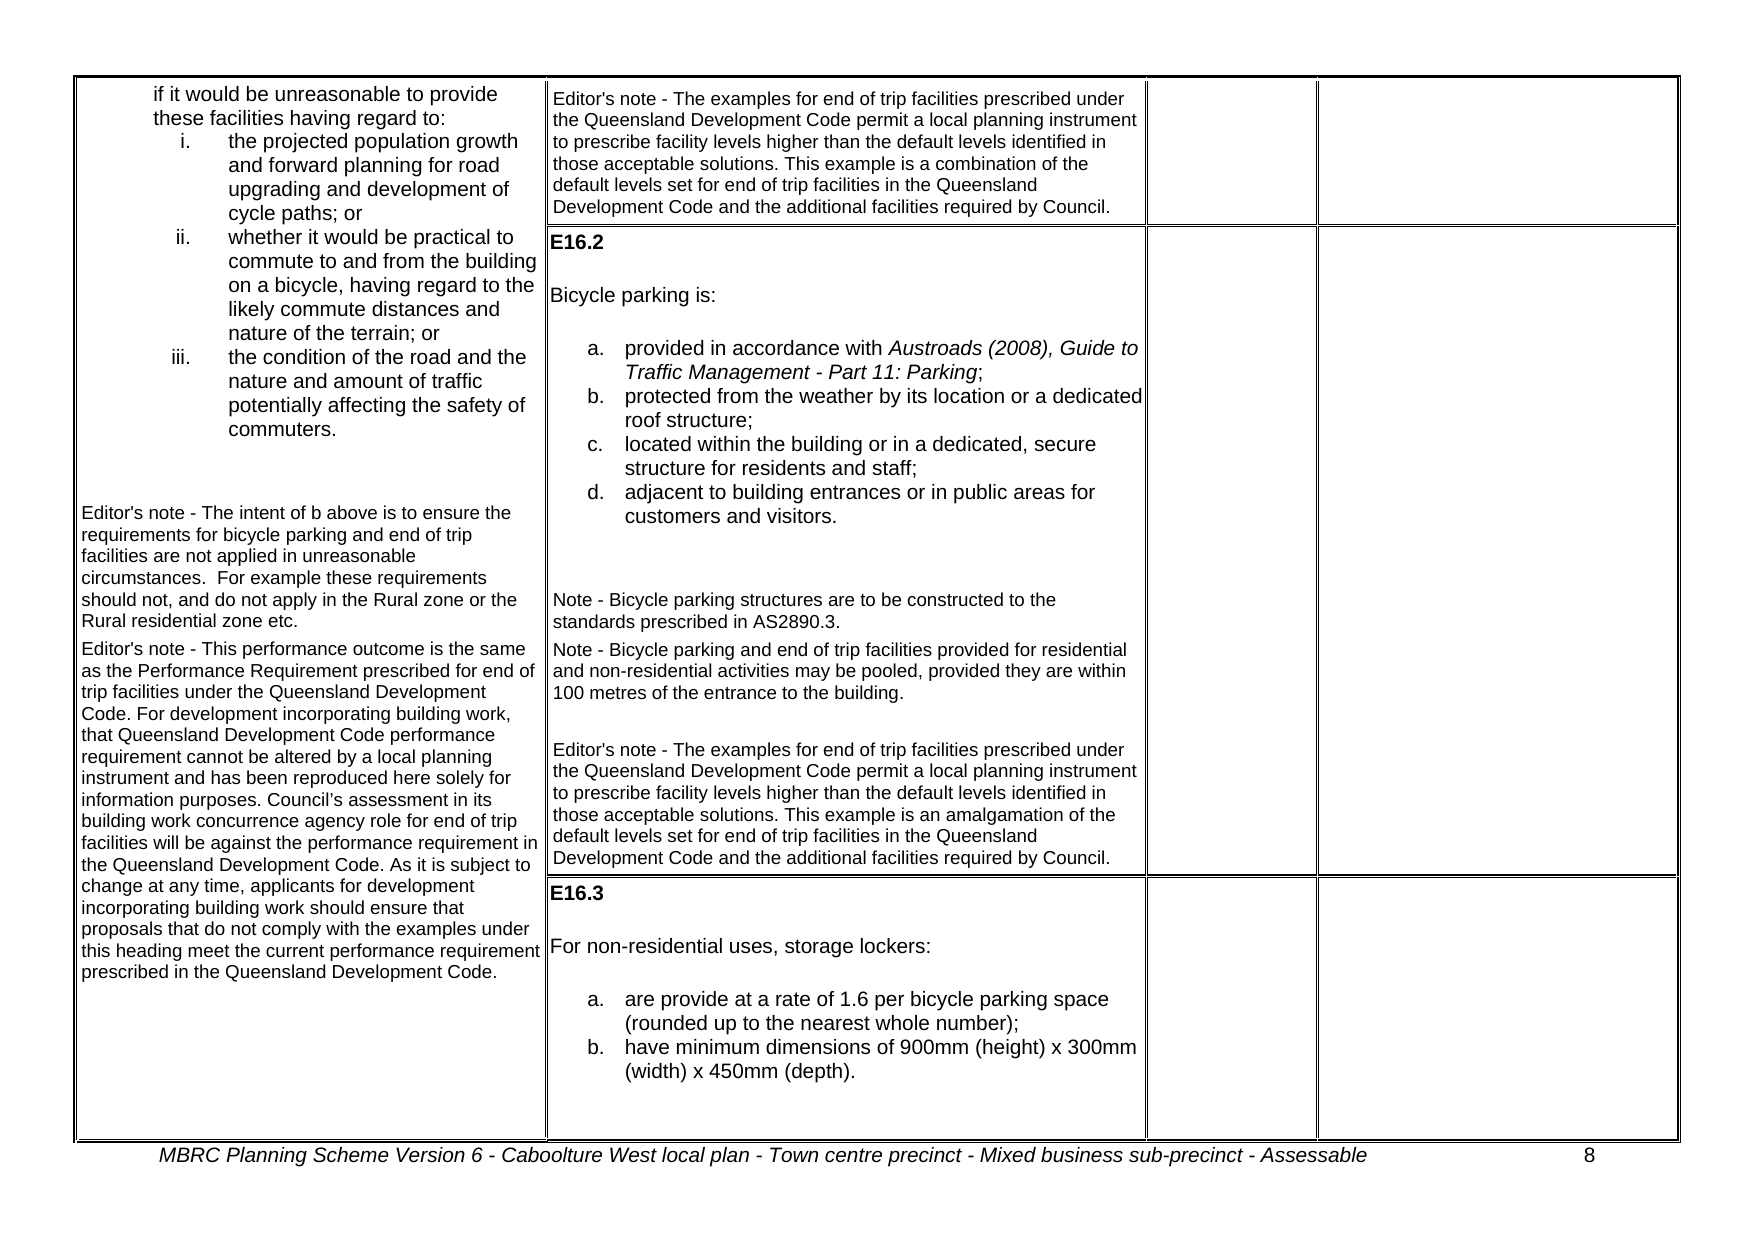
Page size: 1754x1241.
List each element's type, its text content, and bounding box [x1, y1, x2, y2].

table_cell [546, 878, 1147, 1139]
table_cell [1148, 227, 1316, 874]
table_cell [1147, 78, 1318, 223]
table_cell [77, 78, 546, 1139]
table_cell [1147, 878, 1318, 1139]
table_cell [1319, 224, 1678, 874]
table_cell [1318, 78, 1677, 223]
table_cell [1318, 874, 1678, 1139]
table_cell E16.2 Bicycle parking is: provided in accordance with Austroads (2008), Guide to Traffic Management - Part 11: Parking; protected from the weather by its location or a dedicated roof structure; located within the building or in a dedicated, secure structure for residents and staff; adjacent to building entrances or in public areas for customers and visitors. [548, 227, 1145, 874]
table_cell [546, 78, 1147, 223]
